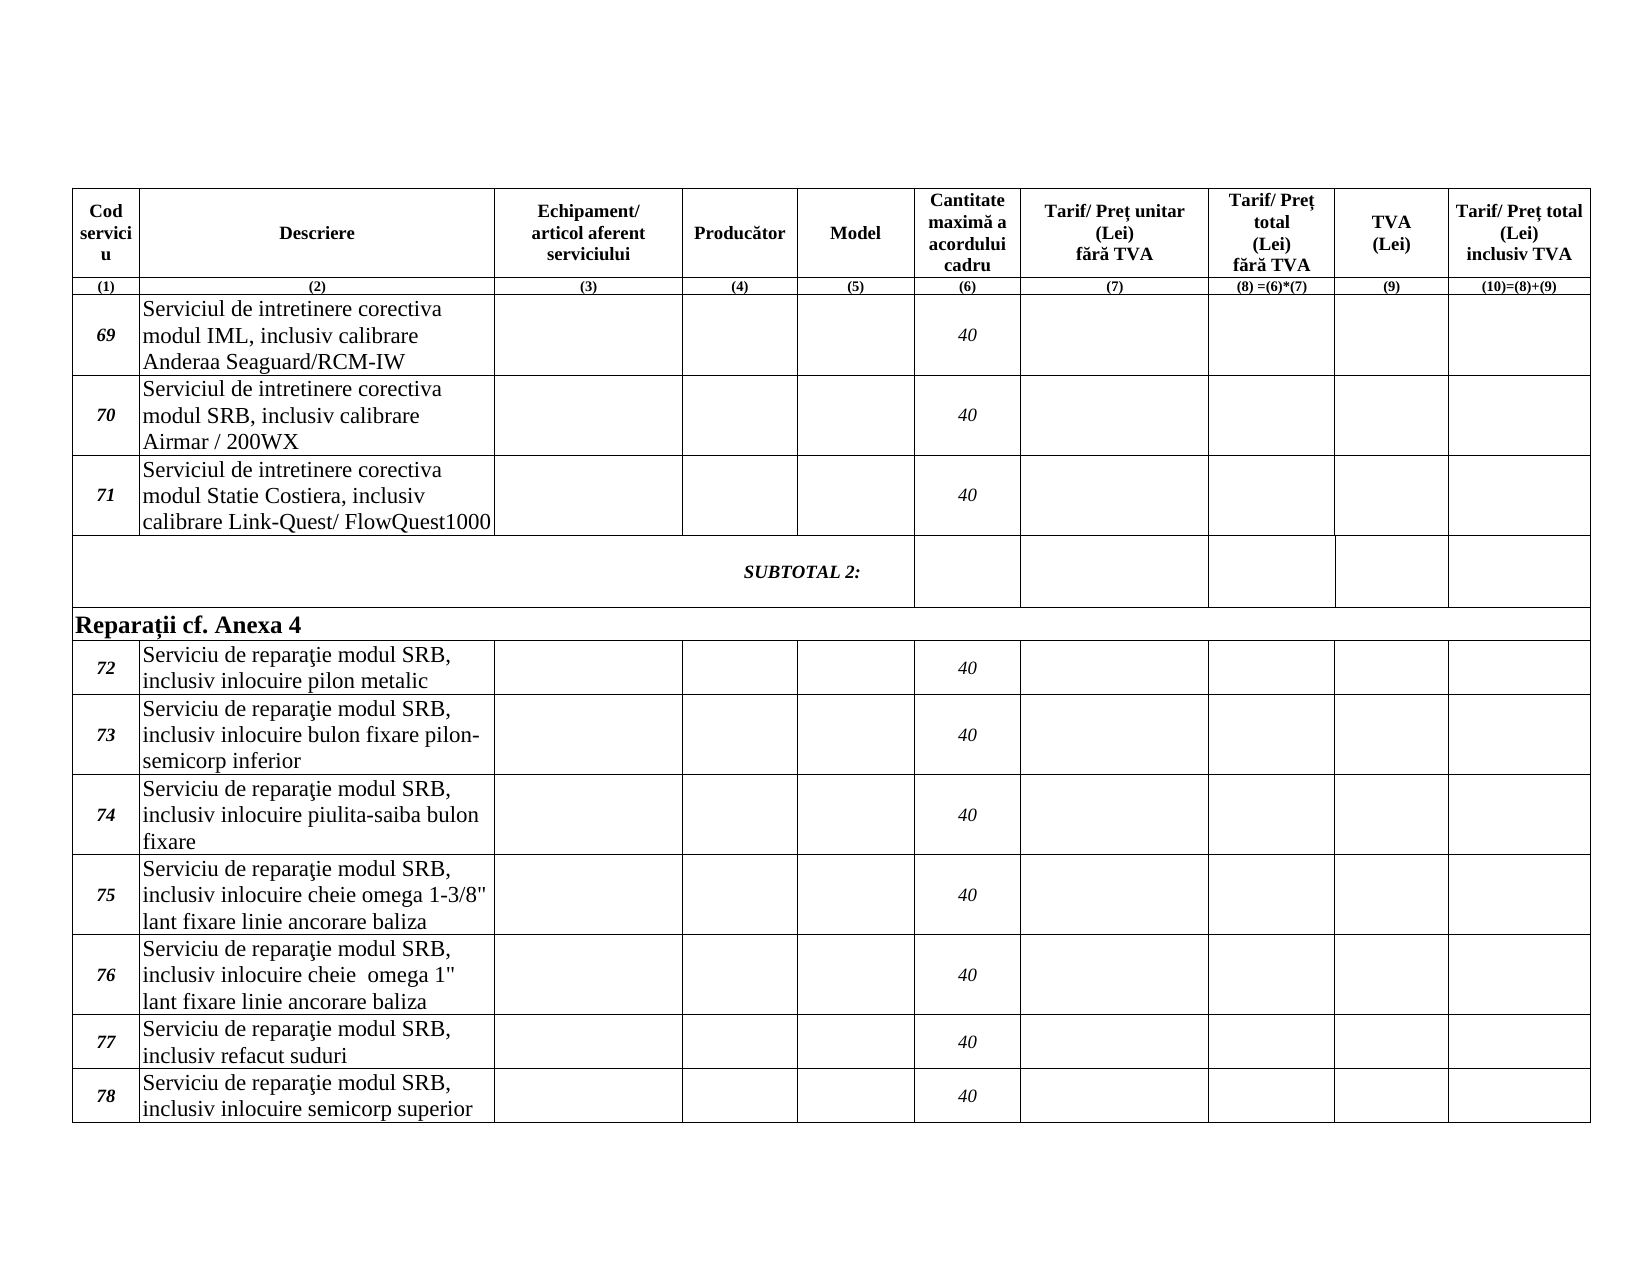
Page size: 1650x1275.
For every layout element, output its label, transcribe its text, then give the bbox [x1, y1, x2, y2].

table_header Tarif/ Preț total (Lei) inclusiv TVA [1449, 189, 1590, 277]
table_cell [495, 695, 682, 774]
table_header Tarif/ Preț total (Lei) fără TVA [1209, 189, 1334, 277]
table_cell (10)=(8)+(9) [1449, 278, 1590, 294]
table_header TVA (Lei) [1335, 189, 1448, 277]
table_cell [495, 456, 682, 535]
table_cell SUBTOTAL 2: [73, 536, 914, 607]
table_cell [1021, 855, 1208, 934]
table_header Model [798, 189, 914, 277]
table_cell [1449, 1015, 1590, 1068]
table_cell [495, 775, 682, 854]
table_cell 70 [73, 376, 139, 454]
table_cell [495, 855, 682, 934]
table_cell [1021, 1015, 1208, 1068]
table_cell (3) [495, 278, 682, 294]
table_cell 78 [73, 1069, 139, 1122]
table_cell Reparații cf. Anexa 4 [73, 608, 1590, 640]
table_cell 71 [73, 456, 139, 535]
table_cell 40 [915, 1069, 1020, 1122]
table_cell [1449, 935, 1590, 1014]
table_header Cantitate maximă a acordului cadru [915, 189, 1020, 277]
table_cell 74 [73, 775, 139, 854]
table_cell 40 [915, 935, 1020, 1014]
table_cell [683, 376, 797, 454]
table_cell [1209, 935, 1334, 1014]
table_cell Serviciul de intretinere corectiva modul IML, inclusiv calibrare Anderaa Seaguard/RCM-IW [140, 295, 494, 374]
table_cell [1209, 536, 1335, 607]
table_cell [1449, 775, 1590, 854]
table_cell 40 [915, 641, 1020, 694]
table_cell 77 [73, 1015, 139, 1068]
table_cell [1449, 1069, 1590, 1122]
table_cell [1335, 695, 1448, 774]
table_cell [798, 775, 914, 854]
table_cell [495, 376, 682, 454]
table_cell [798, 855, 914, 934]
table_cell [1335, 855, 1448, 934]
table_cell [1021, 775, 1208, 854]
table_cell 76 [73, 935, 139, 1014]
table_cell [1021, 536, 1208, 607]
table_cell [1449, 536, 1590, 607]
table_cell 75 [73, 855, 139, 934]
table_cell [1209, 855, 1334, 934]
table_cell [798, 376, 914, 454]
table_cell [1336, 536, 1448, 607]
table_cell [1209, 456, 1334, 535]
table_cell [1209, 1069, 1334, 1122]
table_cell (6) [915, 278, 1020, 294]
table_cell [683, 1069, 797, 1122]
table_cell Serviciu de reparaţie modul SRB, inclusiv refacut suduri [140, 1015, 494, 1068]
table_cell 72 [73, 641, 139, 694]
table_cell Serviciul de intretinere corectiva modul SRB, inclusiv calibrare Airmar / 200WX [140, 376, 494, 454]
table_cell [1021, 1069, 1208, 1122]
table_cell [1335, 1069, 1448, 1122]
table_cell [1335, 295, 1448, 374]
table_cell [1449, 376, 1590, 454]
table_cell [1021, 376, 1208, 454]
table_header Echipament/ articol aferent serviciului [495, 189, 682, 277]
table_cell [1335, 1015, 1448, 1068]
table_cell [1021, 935, 1208, 1014]
table_cell 40 [915, 456, 1020, 535]
table_cell [1209, 775, 1334, 854]
table_cell [1209, 641, 1334, 694]
table_cell (9) [1335, 278, 1448, 294]
table_cell (1) [73, 278, 139, 294]
table_cell [1335, 775, 1448, 854]
table_cell [1449, 695, 1590, 774]
table_cell [683, 456, 797, 535]
table_cell [798, 641, 914, 694]
table_cell (5) [798, 278, 914, 294]
table_cell (8) =(6)*(7) [1209, 278, 1334, 294]
table_cell [798, 695, 914, 774]
table_cell [1335, 376, 1448, 454]
table_cell [683, 641, 797, 694]
table_cell [915, 536, 1020, 607]
table_cell [495, 295, 682, 374]
table_cell [1335, 641, 1448, 694]
table_cell [683, 935, 797, 1014]
table_cell 40 [915, 775, 1020, 854]
table_cell [1209, 295, 1334, 374]
table_cell 40 [915, 295, 1020, 374]
table_cell (4) [683, 278, 797, 294]
table_cell [495, 641, 682, 694]
table_cell [798, 456, 914, 535]
table_cell [798, 1069, 914, 1122]
table_cell (2) [140, 278, 494, 294]
table_cell [1209, 376, 1334, 454]
table_header Cod serviciu [73, 189, 139, 277]
table_cell 73 [73, 695, 139, 774]
table_cell [1335, 935, 1448, 1014]
table_cell [798, 295, 914, 374]
table_cell 40 [915, 376, 1020, 454]
table_cell [1021, 456, 1208, 535]
table_cell [1449, 456, 1590, 535]
table_cell Serviciu de reparaţie modul SRB, inclusiv inlocuire bulon fixare pilon-semicorp inferior [140, 695, 494, 774]
table_cell Serviciu de reparaţie modul SRB, inclusiv inlocuire piulita-saiba bulon fixare [140, 775, 494, 854]
table_cell Serviciu de reparaţie modul SRB, inclusiv inlocuire pilon metalic [140, 641, 494, 694]
table_header Producător [683, 189, 797, 277]
table_cell [683, 1015, 797, 1068]
table_cell [798, 1015, 914, 1068]
table_header Tarif/ Preț unitar (Lei) fără TVA [1021, 189, 1208, 277]
table_cell [1021, 695, 1208, 774]
table_cell [1335, 456, 1448, 535]
table_cell Serviciul de intretinere corectiva modul Statie Costiera, inclusiv calibrare Link-Quest/ FlowQuest1000 [140, 456, 494, 535]
table_cell [683, 295, 797, 374]
table_cell 40 [915, 695, 1020, 774]
table_cell [1449, 855, 1590, 934]
table_cell [1449, 295, 1590, 374]
table_cell [1021, 295, 1208, 374]
table_cell Serviciu de reparaţie modul SRB, inclusiv inlocuire semicorp superior [140, 1069, 494, 1122]
table_cell [683, 775, 797, 854]
table_cell [1021, 641, 1208, 694]
table_cell [1209, 1015, 1334, 1068]
table_cell [798, 935, 914, 1014]
table_header Descriere [140, 189, 494, 277]
table_cell [495, 1069, 682, 1122]
table_cell Serviciu de reparaţie modul SRB, inclusiv inlocuire cheie omega 1-3/8" lant fixare linie ancorare baliza [140, 855, 494, 934]
table_cell [495, 1015, 682, 1068]
table_cell Serviciu de reparaţie modul SRB, inclusiv inlocuire cheie omega 1" lant fixare linie ancorare baliza [140, 935, 494, 1014]
table_cell [1209, 695, 1334, 774]
table_cell [1449, 641, 1590, 694]
table_cell 40 [915, 855, 1020, 934]
table_cell [495, 935, 682, 1014]
table_cell [683, 855, 797, 934]
table_cell 69 [73, 295, 139, 374]
table_cell [683, 695, 797, 774]
table_cell (7) [1021, 278, 1208, 294]
table_cell 40 [915, 1015, 1020, 1068]
